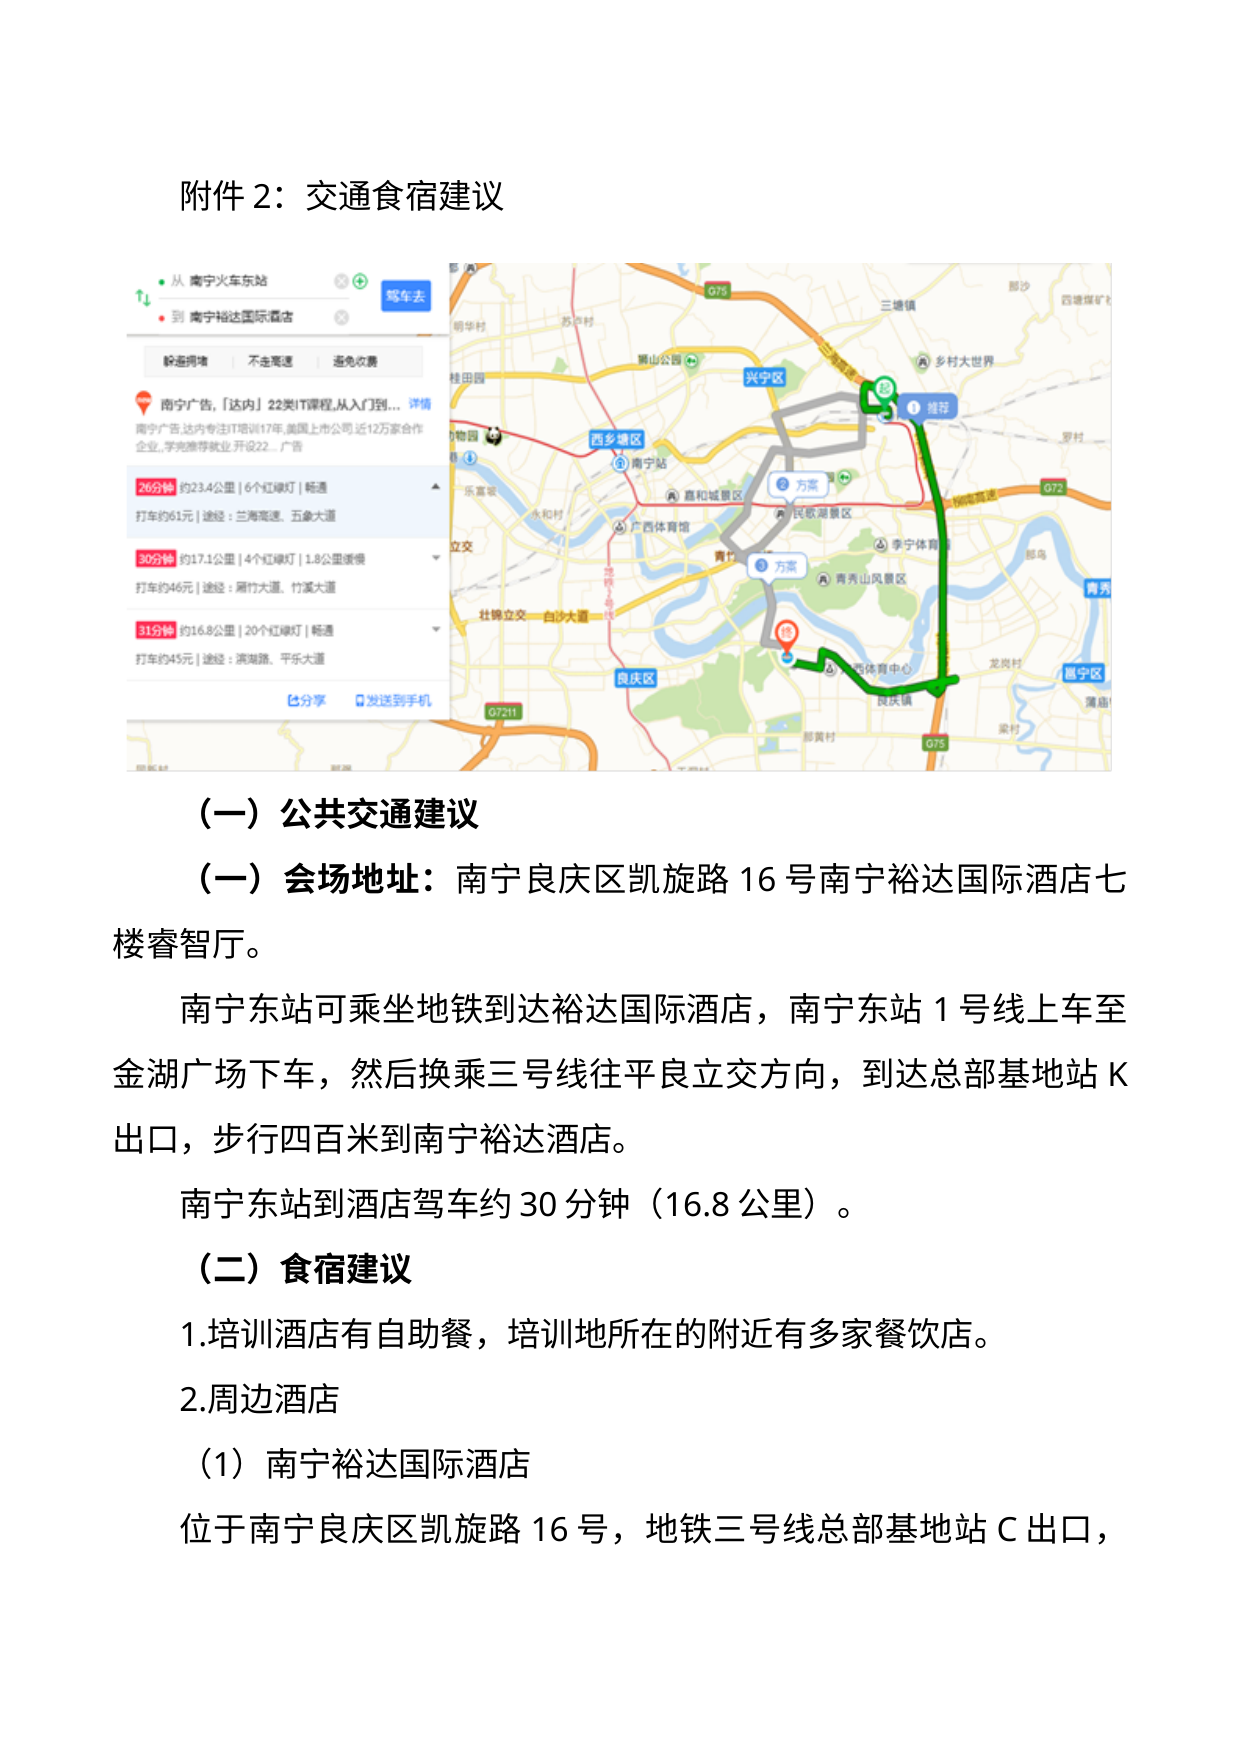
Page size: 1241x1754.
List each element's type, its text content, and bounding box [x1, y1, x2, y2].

text （一）会场地址：南宁良庆区凯旋路16号南宁裕达国际酒店七楼睿智厅。 [112, 844, 1128, 974]
text （1）南宁裕达国际酒店 [179, 1429, 1128, 1494]
picture [126, 263, 1113, 773]
text 南宁东站可乘坐地铁到达裕达国际酒店，南宁东站1号线上车至金湖广场下车，然后换乘三号线往平良立交方向，到达总部基地站K出口，步行四百米到南宁裕达酒店。 [112, 974, 1128, 1169]
text 南宁东站到酒店驾车约30分钟（16.8公里）。 [112, 1169, 1128, 1234]
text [112, 1494, 1128, 1559]
text 附件2：交通食宿建议 [112, 162, 1128, 227]
text 2.周边酒店 [179, 1364, 1128, 1429]
text 1.培训酒店有自助餐，培训地所在的附近有多家餐饮店。 [112, 1299, 1128, 1364]
text （二）食宿建议 [112, 1234, 1128, 1299]
